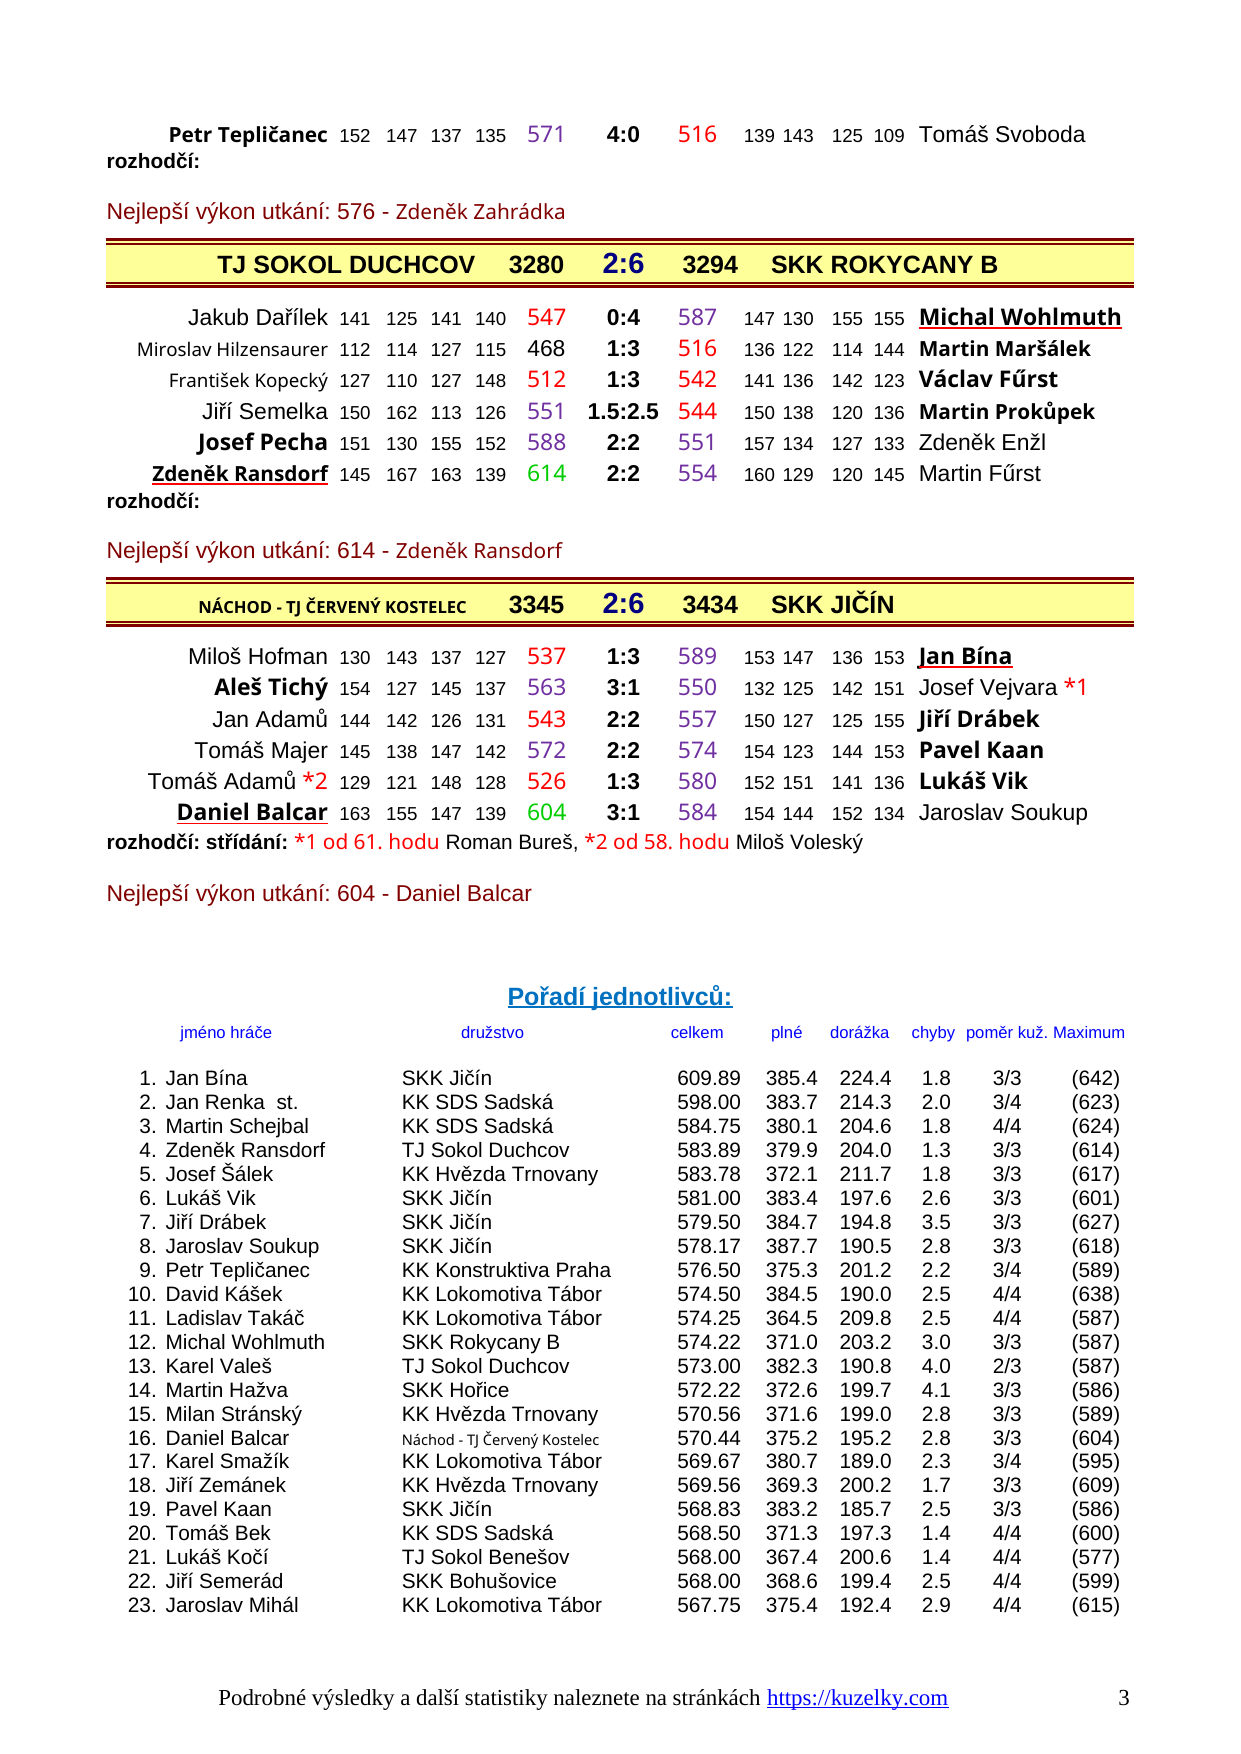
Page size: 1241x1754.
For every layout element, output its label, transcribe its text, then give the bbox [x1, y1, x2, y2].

text 17. Karel Smažík KK Lokomotiva Tábor 569.67 380.7 189.0 2.3 3/4 (595) [106, 1449, 1134, 1473]
text rozhodčí: [106, 149, 1134, 173]
text 6. Lukáš Vik SKK Jičín 581.00 383.4 197.6 2.6 3/3 (601) [106, 1186, 1134, 1210]
text Náchod - TJ Červený Kostelec 3345 2:6 3434 SKK Jičín [106, 584, 1134, 621]
text Miloš Hofman 130 143 137 127 537 1:3 589 153 147 136 153 Jan Bína [106, 640, 1134, 671]
text Tomáš Majer 145 138 147 142 572 2:2 574 154 123 144 153 Pavel Kaan [106, 734, 1134, 765]
text Jakub Dařílek 141 125 141 140 547 0:4 587 147 130 155 155 Michal Wohlmuth [106, 301, 1134, 332]
text Zdeněk Ransdorf 145 167 163 139 614 2:2 554 160 129 120 145 Martin Fűrst [106, 457, 1134, 488]
text Nejlepší výkon utkání: 614 - Zdeněk Ransdorf [106, 536, 1134, 565]
text 1. Jan Bína SKK Jičín 609.89 385.4 224.4 1.8 3/3 (642) [106, 1066, 1134, 1090]
text 13. Karel Valeš TJ Sokol Duchcov 573.00 382.3 190.8 4.0 2/3 (587) [106, 1353, 1134, 1377]
text 15. Milan Stránský KK Hvězda Trnovany 570.56 371.6 199.0 2.8 3/3 (589) [106, 1401, 1134, 1425]
text 11. Ladislav Takáč KK Lokomotiva Tábor 574.25 364.5 209.8 2.5 4/4 (587) [106, 1306, 1134, 1329]
text 7. Jiří Drábek SKK Jičín 579.50 384.7 194.8 3.5 3/3 (627) [106, 1210, 1134, 1234]
text František Kopecký 127 110 127 148 512 1:3 542 141 136 142 123 Václav Fűrst [106, 363, 1134, 395]
text Miroslav Hilzensaurer 112 114 127 115 468 1:3 516 136 122 114 144 Martin Maršálek [106, 332, 1134, 363]
text 5. Josef Šálek KK Hvězda Trnovany 583.78 372.1 211.7 1.8 3/3 (617) [106, 1162, 1134, 1186]
text 8. Jaroslav Soukup SKK Jičín 578.17 387.7 190.5 2.8 3/3 (618) [106, 1234, 1134, 1258]
text Daniel Balcar 163 155 147 139 604 3:1 584 154 144 152 134 Jaroslav Soukup [106, 796, 1134, 827]
text 2. Jan Renka st. KK SDS Sadská 598.00 383.7 214.3 2.0 3/4 (623) [106, 1090, 1134, 1114]
text Jiří Semelka 150 162 113 126 551 1.5:2.5 544 150 138 120 136 Martin Prokůpek [106, 395, 1134, 426]
text 19. Pavel Kaan SKK Jičín 568.83 383.2 185.7 2.5 3/3 (586) [106, 1497, 1134, 1521]
text Jan Adamů 144 142 126 131 543 2:2 557 150 127 125 155 Jiří Drábek [106, 702, 1134, 734]
text 16. Daniel Balcar Náchod - TJ Červený Kostelec 570.44 375.2 195.2 2.8 3/3 (604) [106, 1425, 1134, 1449]
text TJ Sokol Duchcov 3280 2:6 3294 SKK Rokycany B [106, 245, 1134, 282]
text 21. Lukáš Kočí TJ Sokol Benešov 568.00 367.4 200.6 1.4 4/4 (577) [106, 1545, 1134, 1569]
text Josef Pecha 151 130 155 152 588 2:2 551 157 134 127 133 Zdeněk Enžl [106, 426, 1134, 457]
text Nejlepší výkon utkání: 604 - Daniel Balcar [106, 880, 1134, 906]
text jméno hráče družstvo celkem plné dorážka chyby poměr kuž. Maximum [106, 1023, 1134, 1042]
text 20. Tomáš Bek KK SDS Sadská 568.50 371.3 197.3 1.4 4/4 (600) [106, 1521, 1134, 1545]
text 10. David Kášek KK Lokomotiva Tábor 574.50 384.5 190.0 2.5 4/4 (638) [106, 1282, 1134, 1306]
text 14. Martin Hažva SKK Hořice 572.22 372.6 199.7 4.1 3/3 (586) [106, 1377, 1134, 1401]
text 23. Jaroslav Mihál KK Lokomotiva Tábor 567.75 375.4 192.4 2.9 4/4 (615) [106, 1593, 1134, 1617]
text rozhodčí: [106, 488, 1134, 512]
text Nejlepší výkon utkání: 576 - Zdeněk Zahrádka [106, 197, 1134, 226]
text 18. Jiří Zemánek KK Hvězda Trnovany 569.56 369.3 200.2 1.7 3/3 (609) [106, 1473, 1134, 1497]
text 9. Petr Tepličanec KK Konstruktiva Praha 576.50 375.3 201.2 2.2 3/4 (589) [106, 1258, 1134, 1282]
text 4. Zdeněk Ransdorf TJ Sokol Duchcov 583.89 379.9 204.0 1.3 3/3 (614) [106, 1138, 1134, 1162]
text 3. Martin Schejbal KK SDS Sadská 584.75 380.1 204.6 1.8 4/4 (624) [106, 1114, 1134, 1138]
text Tomáš Adamů *2 129 121 148 128 526 1:3 580 152 151 141 136 Lukáš Vik [106, 765, 1134, 796]
text Pořadí jednotlivců: [94, 982, 1145, 1010]
text Aleš Tichý 154 127 145 137 563 3:1 550 132 125 142 151 Josef Vejvara *1 [106, 671, 1134, 702]
text 12. Michal Wohlmuth SKK Rokycany B 574.22 371.0 203.2 3.0 3/3 (587) [106, 1329, 1134, 1353]
text rozhodčí: střídání: *1 od 61. hodu Roman Bureš, *2 od 58. hodu Miloš Voleský [106, 827, 1134, 856]
text Petr Tepličanec 152 147 137 135 571 4:0 516 139 143 125 109 Tomáš Svoboda [106, 118, 1134, 149]
text 22. Jiří Semerád SKK Bohušovice 568.00 368.6 199.4 2.5 4/4 (599) [106, 1569, 1134, 1593]
